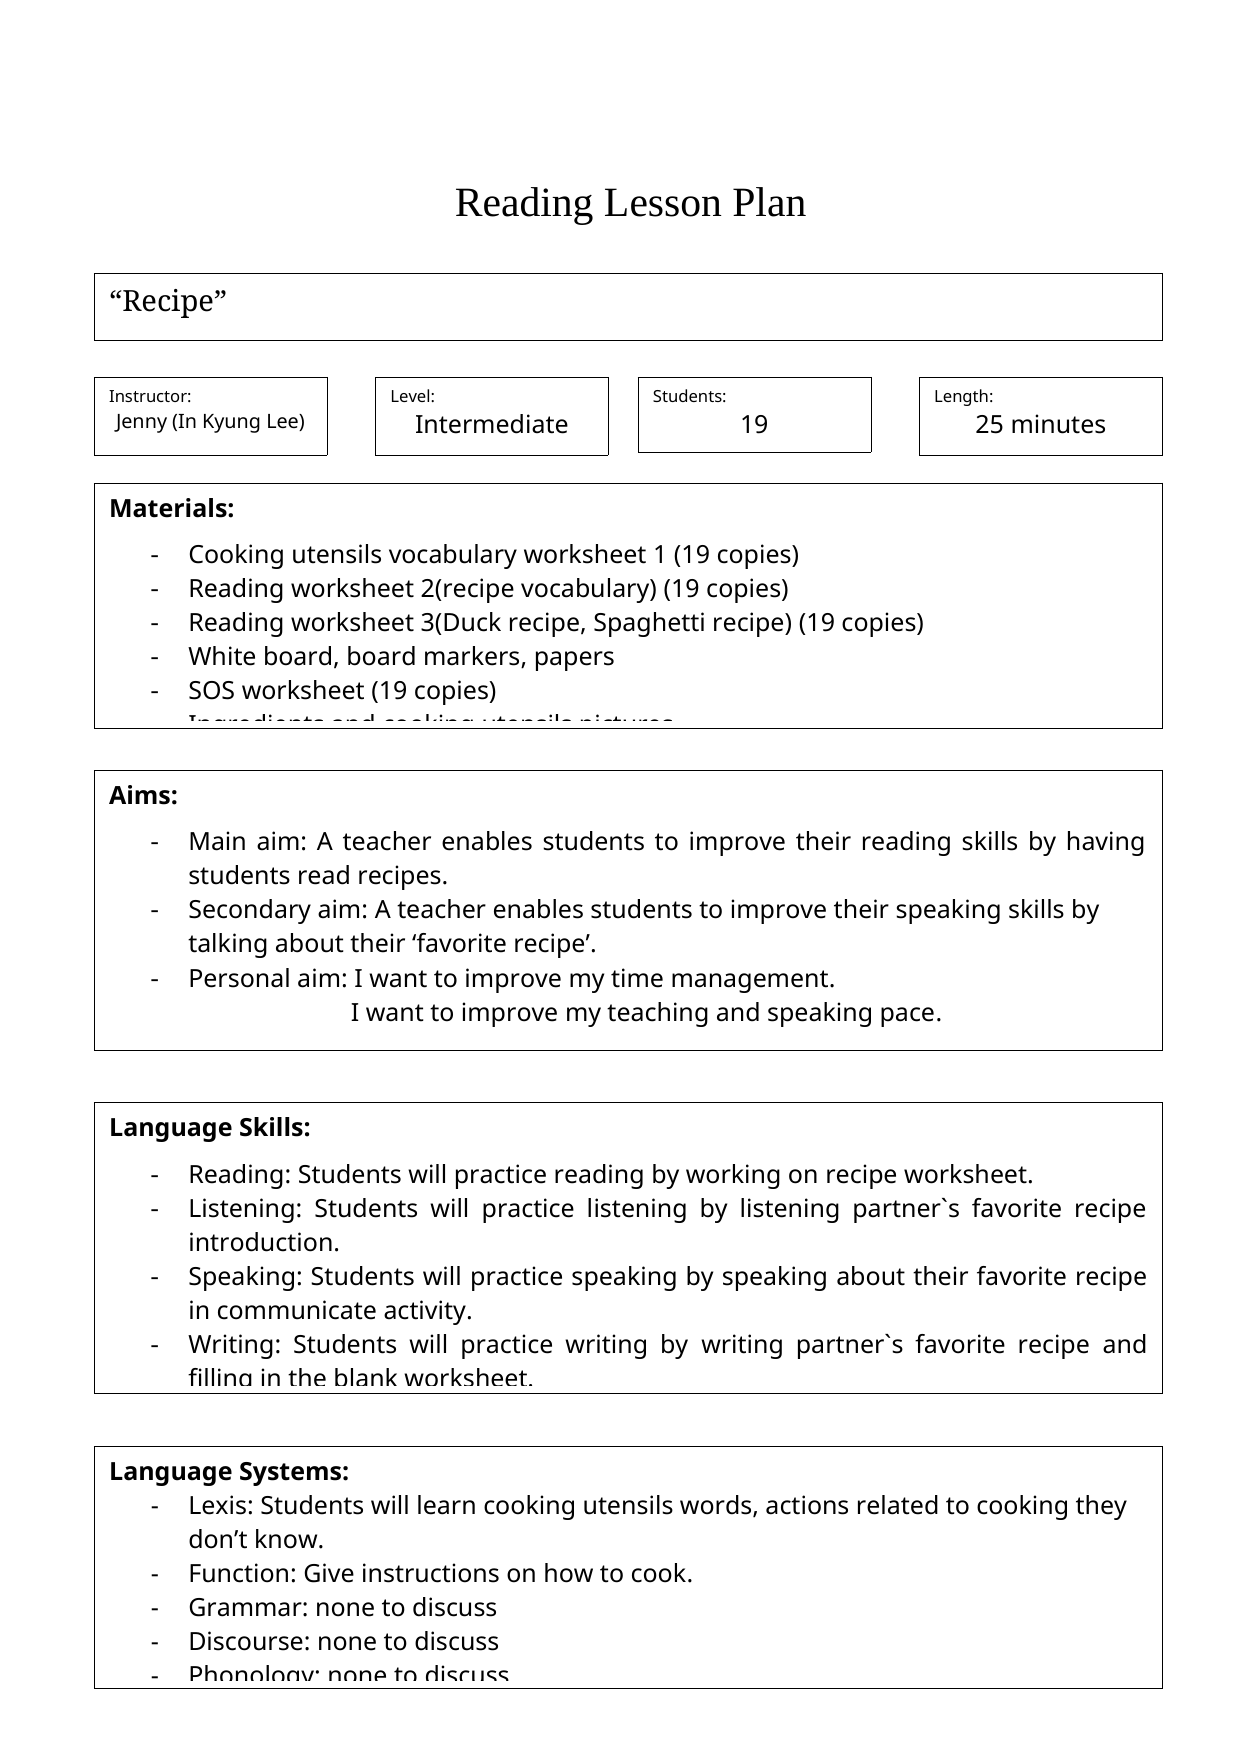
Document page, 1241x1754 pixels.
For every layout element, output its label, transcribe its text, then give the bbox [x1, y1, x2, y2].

text Reading Lesson Plan [150, 177, 1090, 225]
